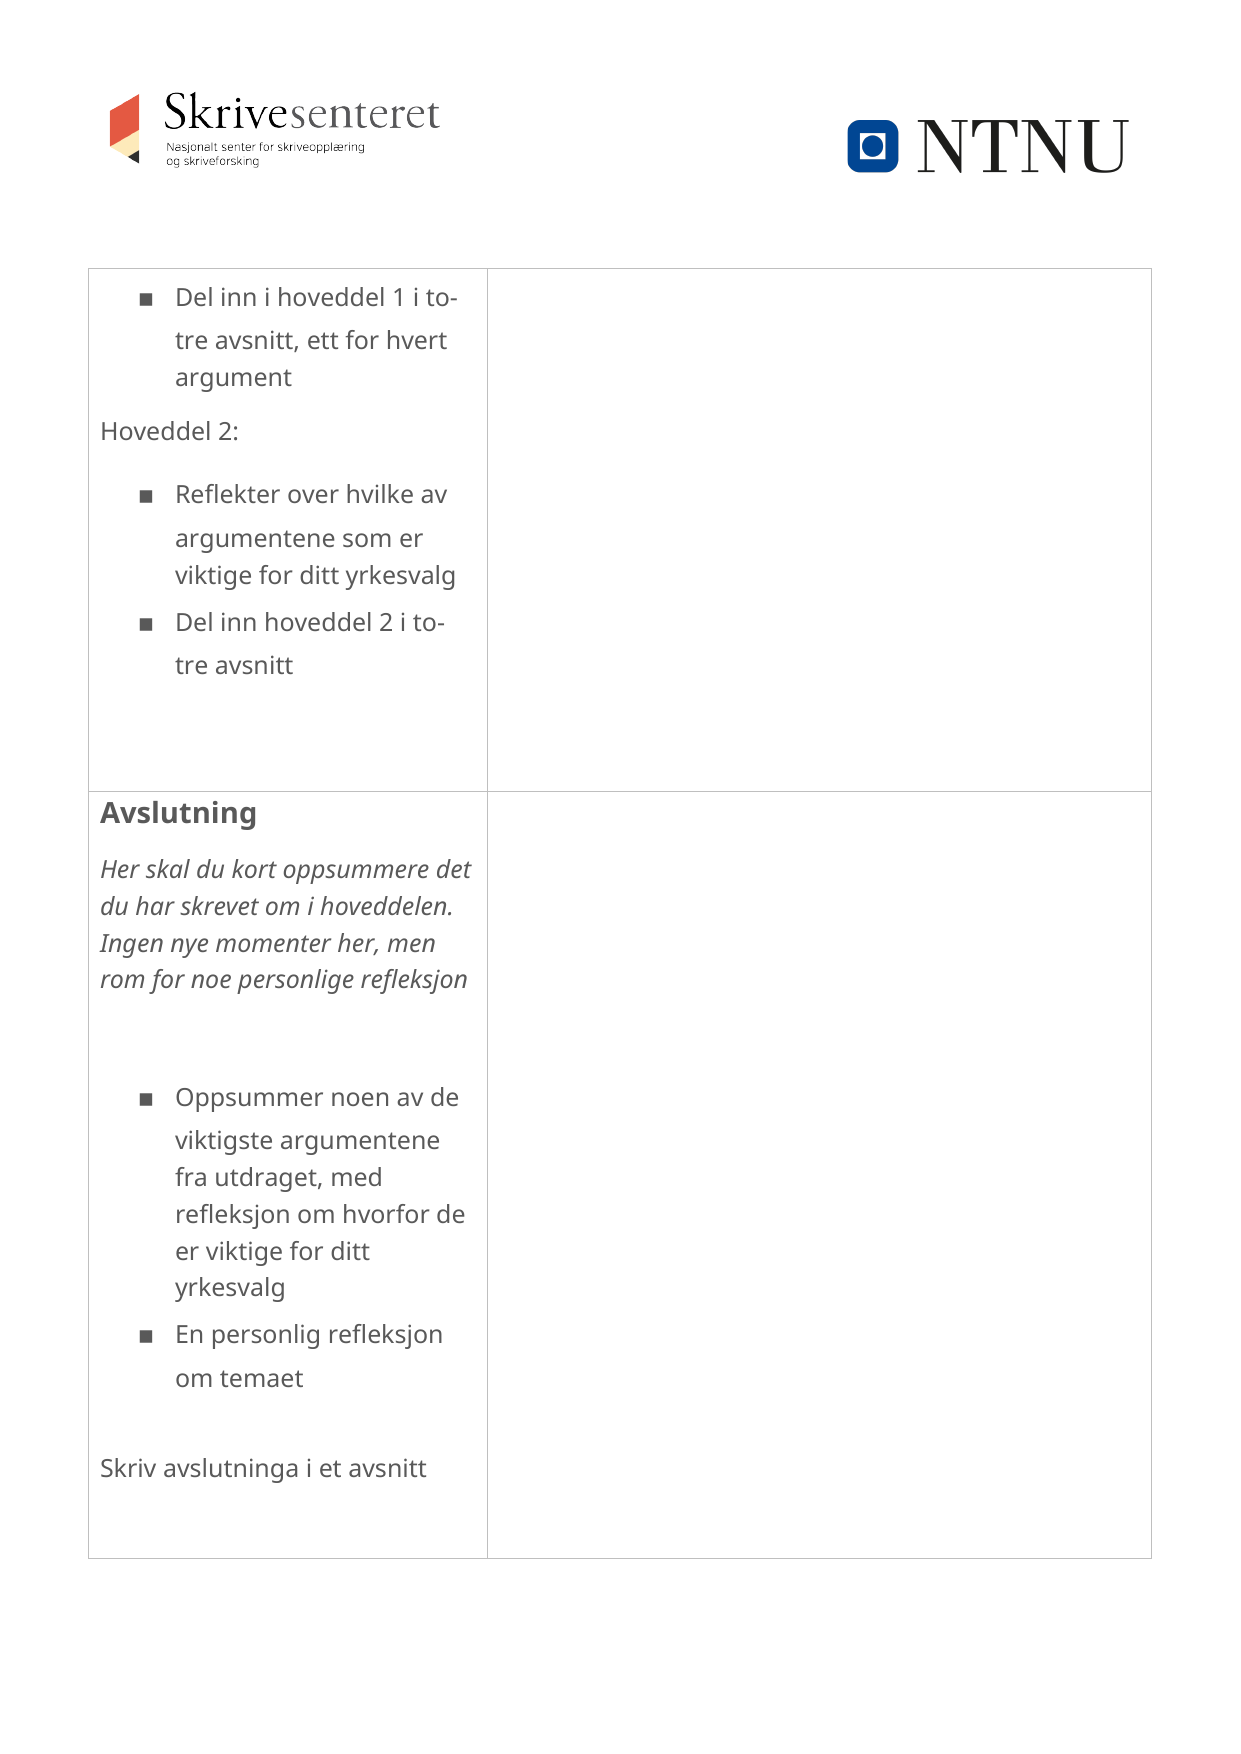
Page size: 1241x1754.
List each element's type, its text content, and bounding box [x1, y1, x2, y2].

picture [84, 73, 462, 184]
table_cell [488, 792, 1151, 1557]
picture [847, 120, 1129, 173]
table_cell [488, 269, 1151, 791]
table_cell Avslutning Her skal du kort oppsummere det du har skrevet om i hoveddelen. Ingen nye momenter her, men rom for noe personlige refleksjon Oppsummer noen av de viktigste argumentene fra utdraget, med refleksjon om hvorfor de er viktige for ditt yrkesvalg En personlig refleksjon om temaet Skriv avslutninga i et avsnitt [89, 792, 487, 1557]
